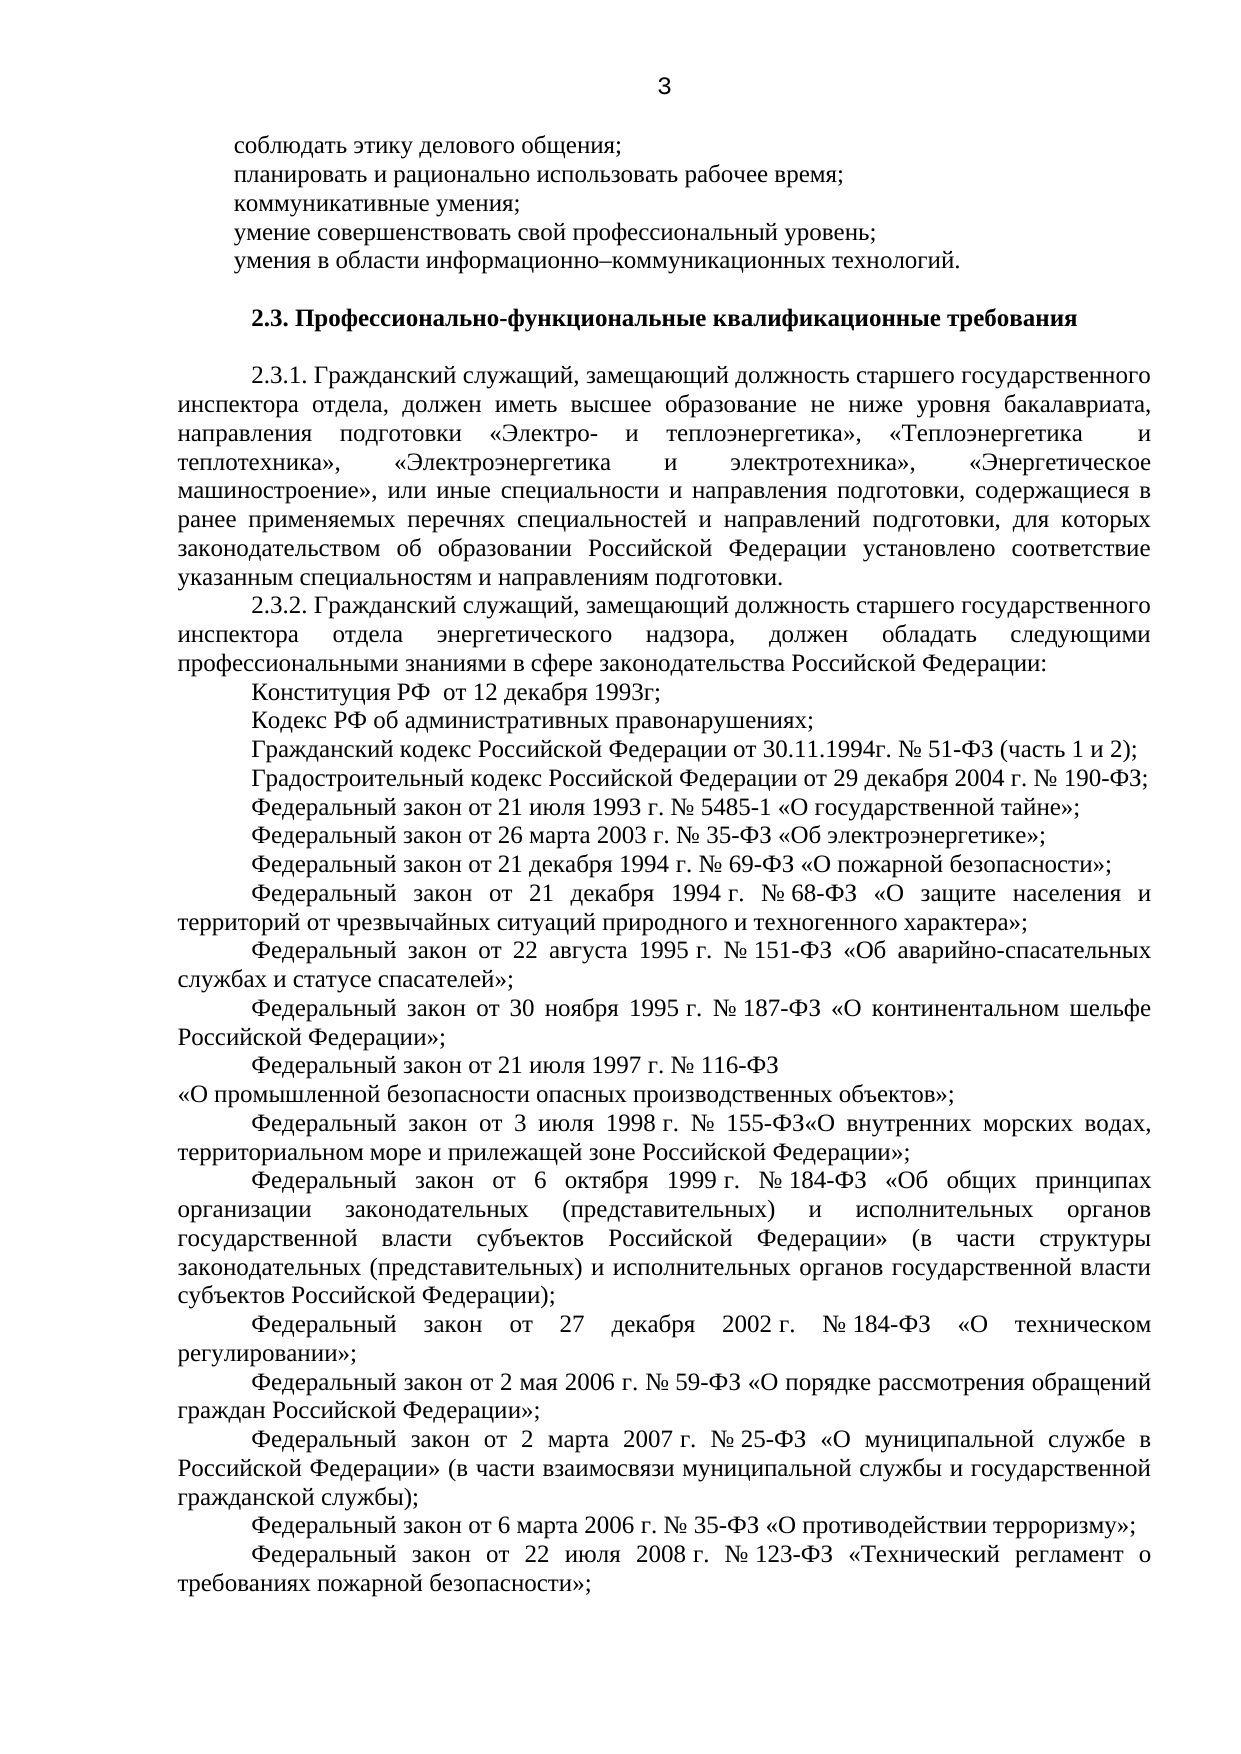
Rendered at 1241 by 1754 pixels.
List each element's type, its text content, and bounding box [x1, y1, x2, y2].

text Федеральный закон от 22 августа 1995 г. № 151-ФЗ «Об аварийно-спасательных службах и статусе спасателей»; [177, 936, 1152, 993]
text Федеральный закон от 22 июля 2008 г. № 123-ФЗ «Технический регламент о требованиях пожарной безопасности»; [177, 1539, 1152, 1597]
text Федеральный закон от 21 декабря 1994 г. № 69-ФЗ «О пожарной безопасности»; [177, 849, 1152, 878]
text Федеральный закон от 6 марта 2006 г. № 35-ФЗ «О противодействии терроризму»; [177, 1511, 1152, 1539]
text 2.3.1. Гражданский служащий, замещающий должность старшего государственного инспектора отдела, должен иметь высшее образование не ниже уровня бакалавриата, направления подготовки «Электро- и теплоэнергетика», «Теплоэнергетика и теплотехника», «Электроэнергетика и электротехника», «Энергетическое машиностроение», или иные специальности и направления подготовки, содержащиеся в ранее применяемых перечнях специальностей и направлений подготовки, для которых законодательством об образовании Российской Федерации установлено соответствие указанным специальностям и направлениям подготовки. [177, 361, 1152, 591]
text 2.3.2. Гражданский служащий, замещающий должность старшего государственного инспектора отдела энергетического надзора, должен обладать следующими профессиональными знаниями в сфере законодательства Российской Федерации: [177, 591, 1152, 677]
text Кодекс РФ об административных правонарушениях; [177, 706, 1152, 734]
text Федеральный закон от 21 декабря 1994 г. № 68-ФЗ «О защите населения и территорий от чрезвычайных ситуаций природного и техногенного характера»; [177, 878, 1152, 936]
text Федеральный закон от 3 июля 1998 г. № 155-ФЗ«О внутренних морских водах, территориальном море и прилежащей зоне Российской Федерации»; [177, 1108, 1152, 1166]
text 2.3. Профессионально-функциональные квалификационные требования [177, 303, 1152, 332]
text Федеральный закон от 26 марта 2003 г. № 35-ФЗ «Об электроэнергетике»; [177, 821, 1152, 849]
text Федеральный закон от 21 июля 1993 г. № 5485-1 «О государственной тайне»; [177, 792, 1152, 821]
text умения в области информационно–коммуникационных технологий. [177, 246, 1152, 274]
text Гражданский кодекс Российской Федерации от 30.11.1994г. № 51-ФЗ (часть 1 и 2); [177, 734, 1152, 763]
text Федеральный закон от 6 октября 1999 г. № 184-ФЗ «Об общих принципах организации законодательных (представительных) и исполнительных органов государственной власти субъектов Российской Федерации» (в части структуры законодательных (представительных) и исполнительных органов государственной власти субъектов Российской Федерации); [177, 1166, 1152, 1309]
text Федеральный закон от 21 июля 1997 г. № 116-ФЗ «О промышленной безопасности опасных производственных объектов»; [177, 1051, 1152, 1108]
text умение совершенствовать свой профессиональный уровень; [177, 217, 1152, 246]
text Федеральный закон от 27 декабря 2002 г. № 184-ФЗ «О техническом регулировании»; [177, 1309, 1152, 1367]
text Федеральный закон от 2 марта 2007 г. № 25-ФЗ «О муниципальной службе в Российской Федерации» (в части взаимосвязи муниципальной службы и государственной гражданской службы); [177, 1424, 1152, 1511]
text Федеральный закон от 2 мая 2006 г. № 59-ФЗ «О порядке рассмотрения обращений граждан Российской Федерации»; [177, 1367, 1152, 1424]
text планировать и рационально использовать рабочее время; [177, 159, 1152, 188]
text Конституция РФ от 12 декабря 1993г; [177, 677, 1152, 706]
text коммуникативные умения; [177, 188, 1152, 217]
text Градостроительный кодекс Российской Федерации от 29 декабря 2004 г. № 190-ФЗ; [177, 763, 1152, 792]
text Федеральный закон от 30 ноября 1995 г. № 187-ФЗ «О континентальном шельфе Российской Федерации»; [177, 993, 1152, 1051]
text соблюдать этику делового общения; [177, 131, 1152, 159]
